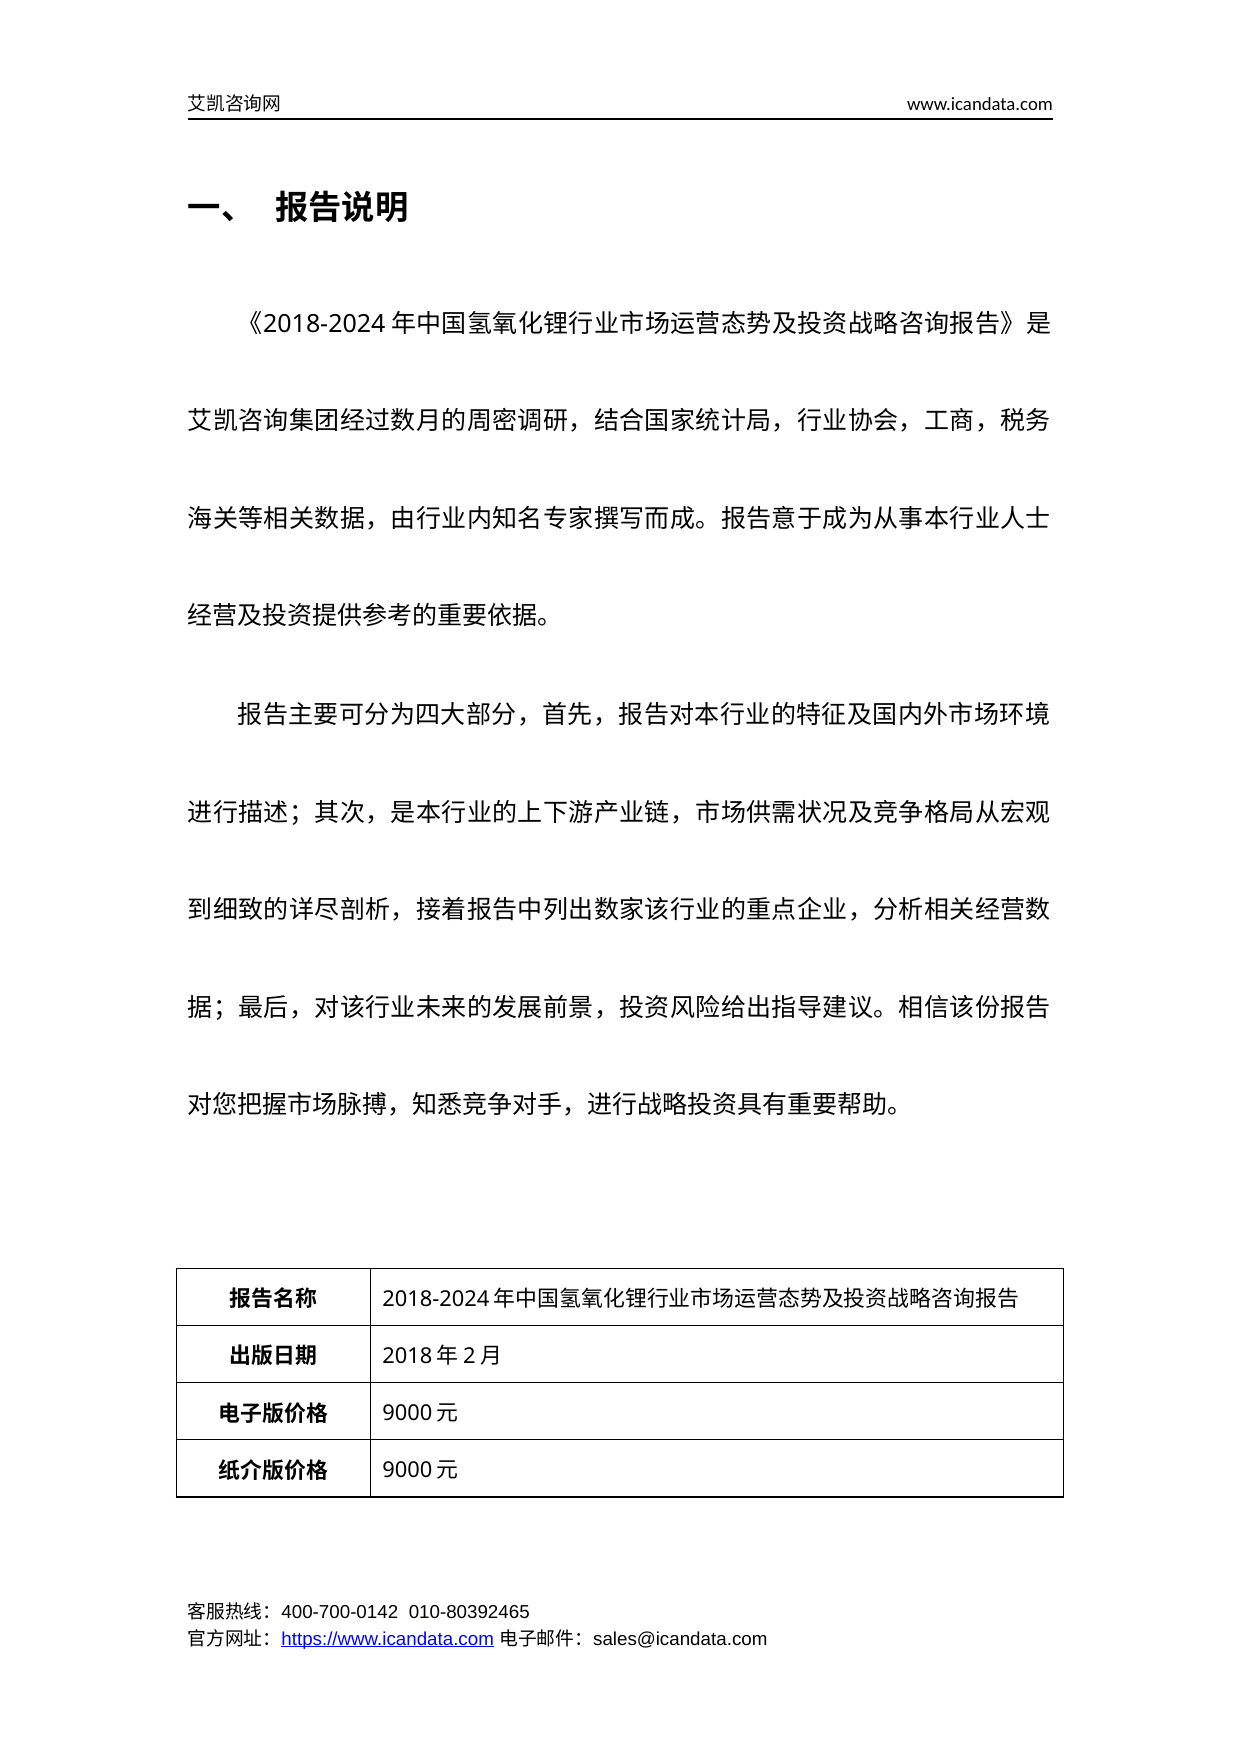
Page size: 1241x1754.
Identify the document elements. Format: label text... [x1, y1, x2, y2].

text 报告主要可分为四大部分，首先，报告对本行业的特征及国内外市场环境进行描述；其次，是本行业的上下游产业链，市场供需状况及竞争格局从宏观到细致的详尽剖析，接着报告中列出数家该行业的重点企业，分析相关经营数据；最后，对该行业未来的发展前景，投资风险给出指导建议。相信该份报告对您把握市场脉搏，知悉竞争对手，进行战略投资具有重要帮助。 [187, 681, 1053, 1136]
table_cell 电子版价格 [177, 1383, 370, 1439]
table_cell 2018年2月 [371, 1326, 1063, 1382]
table_cell 出版日期 [177, 1326, 370, 1382]
table_cell 9000元 [371, 1383, 1063, 1439]
table_cell 纸介版价格 [177, 1440, 370, 1496]
table_header 2018-2024年中国氢氧化锂行业市场运营态势及投资战略咨询报告 [371, 1269, 1063, 1325]
text 《2018-2024年中国氢氧化锂行业市场运营态势及投资战略咨询报告》是艾凯咨询集团经过数月的周密调研，结合国家统计局，行业协会，工商，税务海关等相关数据，由行业内知名专家撰写而成。报告意于成为从事本行业人士经营及投资提供参考的重要依据。 [187, 289, 1053, 646]
subtitle 报告说明 [187, 172, 1053, 237]
table_header 报告名称 [177, 1269, 370, 1325]
table_cell 9000元 [371, 1440, 1063, 1496]
